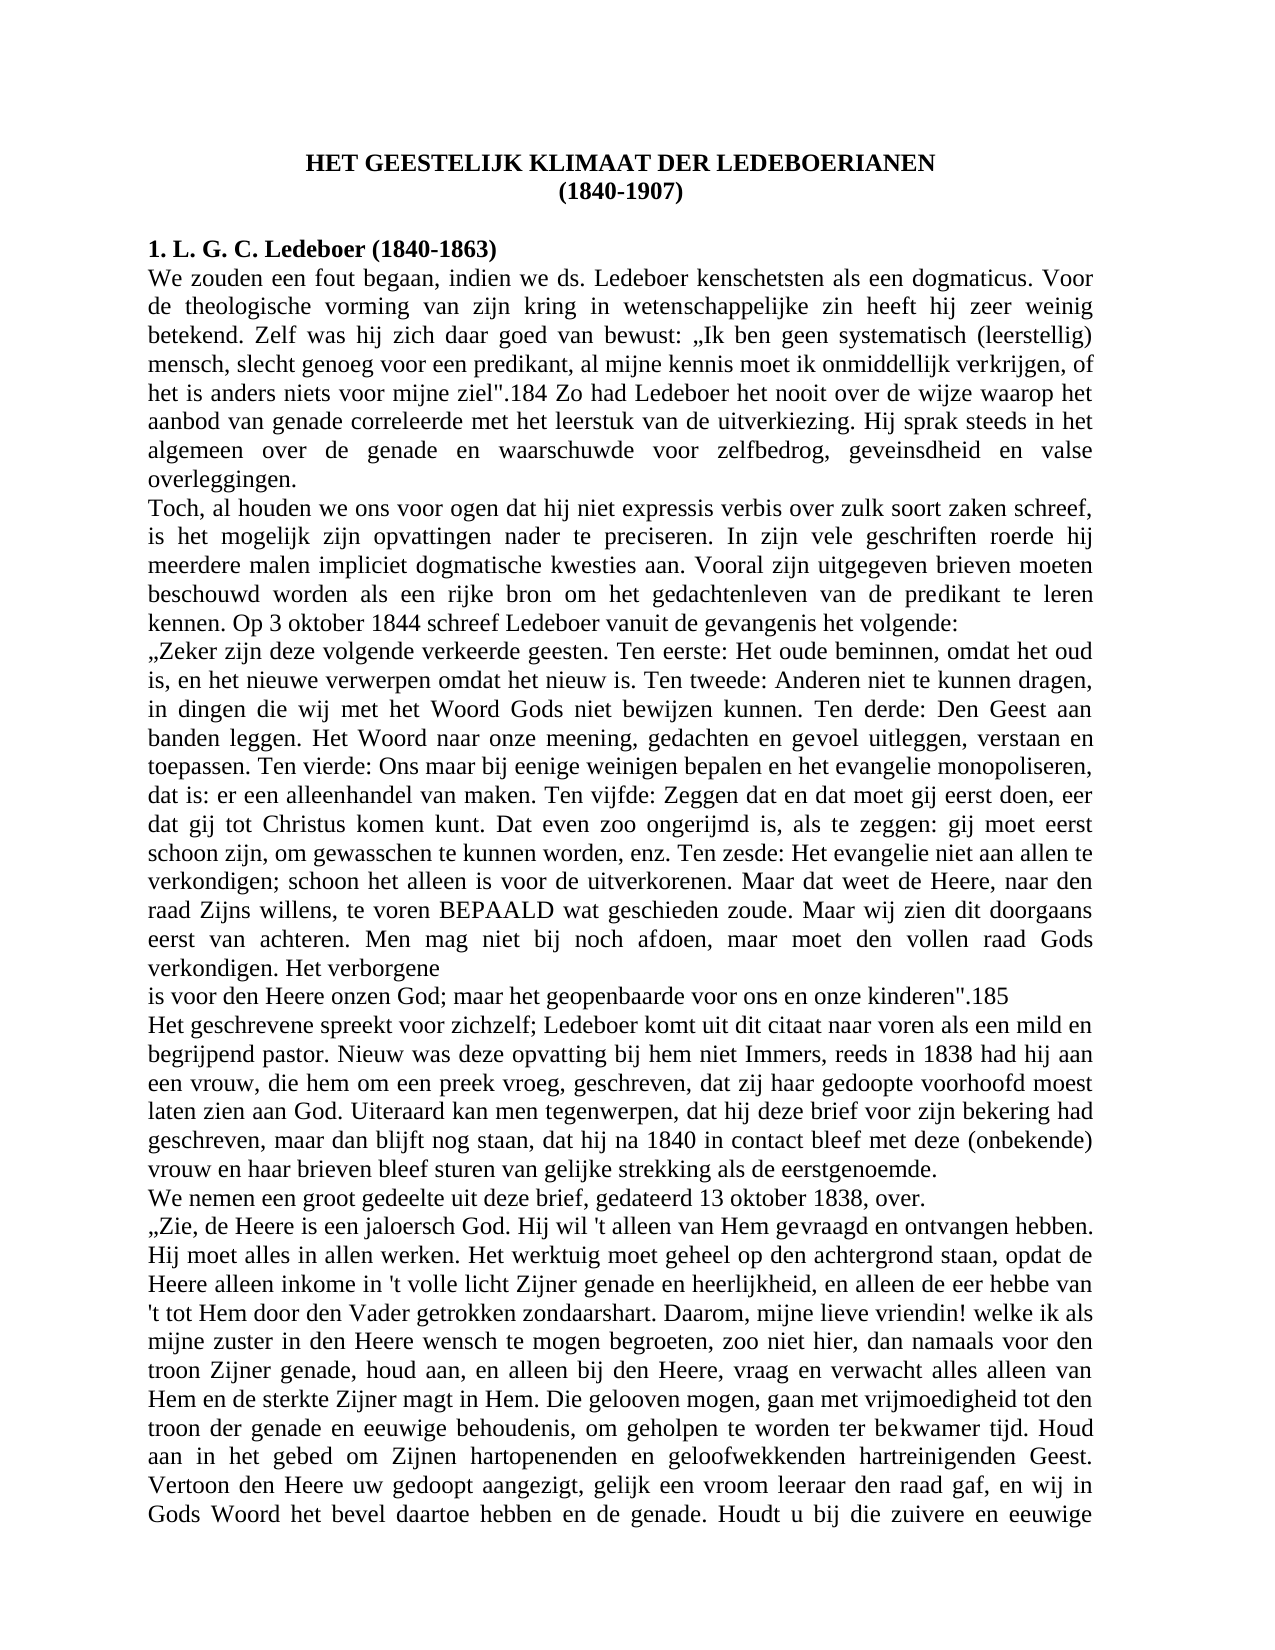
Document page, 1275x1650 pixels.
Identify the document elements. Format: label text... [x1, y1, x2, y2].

text We nemen een groot gedeelte uit deze brief, gedateerd 13 oktober 1838, over. [148, 1183, 1094, 1211]
text HET GEESTELIJK KLIMAAT DER LEDEBOERIANEN [148, 148, 1094, 176]
text „Zeker zijn deze volgende verkeerde geesten. Ten eerste: Het oude beminnen, omdat het oud is, en het nieuwe verwerpen omdat het nieuw is. Ten tweede: Anderen niet te kunnen dragen, in dingen die wij met het Woord Gods niet bewijzen kunnen. Ten derde: Den Geest aan banden leggen. Het Woord naar onze meening, gedachten en gevoel uitleggen, verstaan en toepassen. Ten vierde: Ons maar bij eenige weinigen bepalen en het evangelie monopoliseren, dat is: er een alleenhandel van maken. Ten vijfde: Zeggen dat en dat moet gij eerst doen, eer dat gij tot Christus komen kunt. Dat even zoo ongerijmd is, als te zeggen: gij moet eerst schoon zijn, om gewasschen te kunnen worden, enz. Ten zesde: Het evangelie niet aan allen te verkondigen; schoon het alleen is voor de uitverkorenen. Maar dat weet de Heere, naar den raad Zijns willens, te voren BEPAALD wat geschieden zoude. Maar wij zien dit doorgaans eerst van achteren. Men mag niet bij noch afdoen, maar moet den vollen raad Gods verkondigen. Het verborgene [148, 636, 1094, 981]
text . G. C. Ledeboer (1840-1863) [148, 234, 1094, 263]
text (1840-1907) [148, 176, 1094, 205]
text Toch, al houden we ons voor ogen dat hij niet expressis verbis over zulk soort zaken schreef, is het mogelijk zijn opvattingen nader te preciseren. In zijn vele geschriften roerde hij meerdere malen impliciet dogmatische kwesties aan. Vooral zijn uitgegeven brieven moeten beschouwd worden als een rijke bron om het gedachtenleven van de predikant te leren kennen. Op 3 oktober 1844 schreef Ledeboer vanuit de gevangenis het volgende: [148, 493, 1094, 636]
text We zouden een fout begaan, indien we ds. Ledeboer kenschetsten als een dogmaticus. Voor de theologische vorming van zijn kring in wetenschappelijke zin heeft hij zeer weinig betekend. Zelf was hij zich daar goed van bewust: „Ik ben geen systematisch (leerstellig) mensch, slecht genoeg voor een predikant, al mijne kennis moet ik onmiddellijk verkrijgen, of het is anders niets voor mijne ziel".184 Zo had Ledeboer het nooit over de wijze waarop het aanbod van genade correleerde met het leerstuk van de uitverkiezing. Hij sprak steeds in het algemeen over de genade en waarschuwde voor zelfbedrog, geveinsdheid en valse overleggingen. [148, 263, 1094, 493]
text is voor den Heere onzen God; maar het geopenbaarde voor ons en onze kinderen".185 [148, 981, 1094, 1010]
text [148, 1211, 1094, 1528]
text Het geschrevene spreekt voor zichzelf; Ledeboer komt uit dit citaat naar voren als een mild en begrijpend pastor. Nieuw was deze opvatting bij hem niet Immers, reeds in 1838 had hij aan een vrouw, die hem om een preek vroeg, geschreven, dat zij haar gedoopte voorhoofd moest laten zien aan God. Uiteraard kan men tegenwerpen, dat hij deze brief voor zijn bekering had geschreven, maar dan blijft nog staan, dat hij na contact bleef met deze (onbekende) vrouw en haar brieven bleef sturen van gelijke strekking als de eerstgenoemde. [148, 1010, 1094, 1183]
